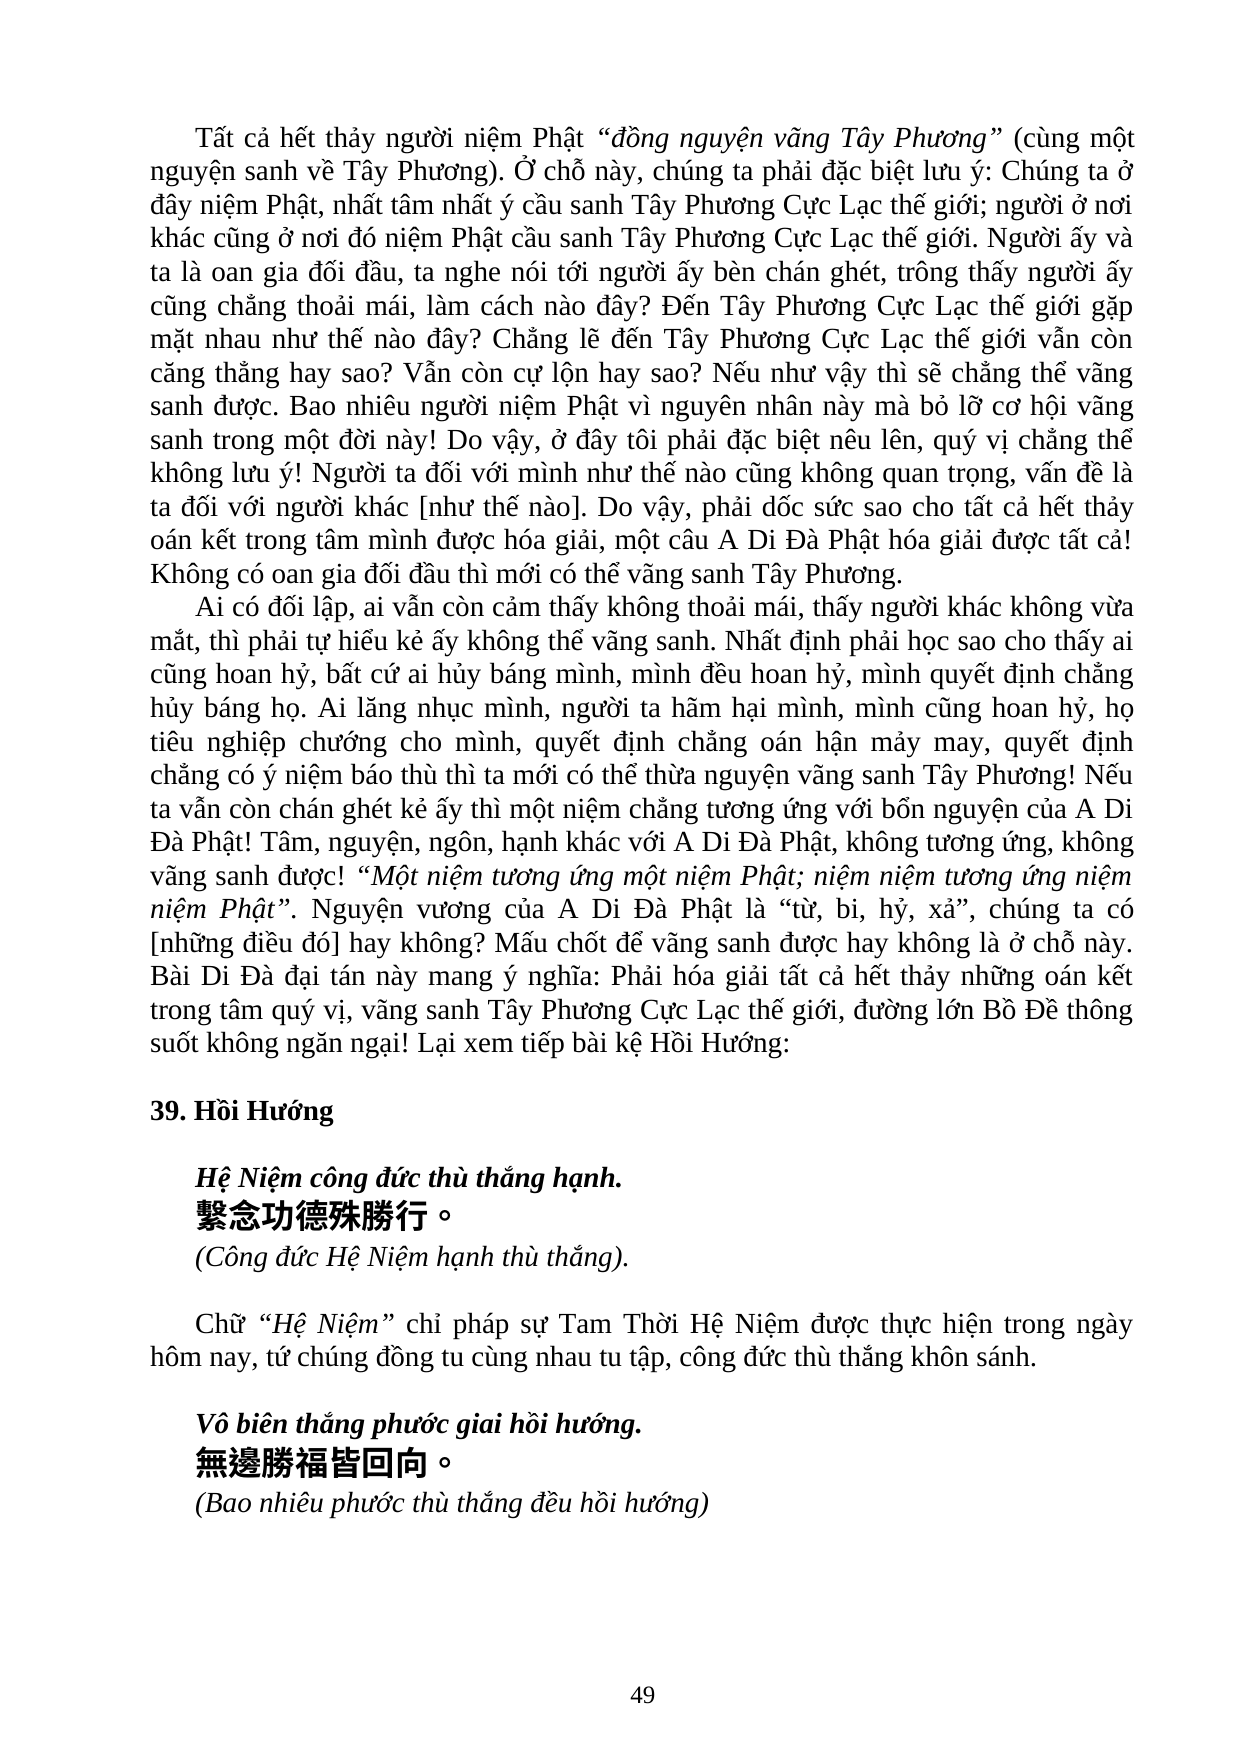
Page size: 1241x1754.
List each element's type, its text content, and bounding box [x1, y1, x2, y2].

text (Công đức Hệ Niệm hạnh thù thắng). [150, 1239, 1135, 1272]
text Tất cả hết thảy người niệm Phật “đồng nguyện vãng Tây Phương” (cùng một nguyện sanh về Tây Phương). Ở chỗ này, chúng ta phải đặc biệt lưu ý: Chúng ta ở đây niệm Phật, nhất tâm nhất ý cầu sanh Tây Phương Cực Lạc thế giới; người ở nơi khác cũng ở nơi đó niệm Phật cầu sanh Tây Phương Cực Lạc thế giới. Người ấy và ta là oan gia đối đầu, ta nghe nói tới người ấy bèn chán ghét, trông thấy người ấy cũng chẳng thoải mái, làm cách nào đây? Đến Tây Phương Cực Lạc thế giới gặp mặt nhau như thế nào đây? Chẳng lẽ đến Tây Phương Cực Lạc thế giới vẫn còn căng thẳng hay sao? Vẫn còn cự lộn hay sao? Nếu như vậy thì sẽ chẳng thể vãng sanh được. Bao nhiêu người niệm Phật vì nguyên nhân này mà bỏ lỡ cơ hội vãng sanh trong một đời này! Do vậy, ở đây tôi phải đặc biệt nêu lên, quý vị chẳng thể không lưu ý! Người ta đối với mình như thế nào cũng không quan trọng, vấn đề là ta đối với người khác [như thế nào]. Do vậy, phải dốc sức sao cho tất cả hết thảy oán kết trong tâm mình được hóa giải, một câu A Di Đà Phật hóa giải được tất cả! Không có oan gia đối đầu thì mới có thể vãng sanh Tây Phương. [150, 120, 1135, 589]
text Vô biên thắng phước giai hồi hướng. [150, 1406, 1135, 1440]
text Hệ Niệm công đức thù thắng hạnh. [150, 1160, 1135, 1193]
text Ai có đối lập, ai vẫn còn cảm thấy không thoải mái, thấy người khác không vừa mắt, thì phải tự hiểu kẻ ấy không thể vãng sanh. Nhất định phải học sao cho thấy ai cũng hoan hỷ, bất cứ ai hủy báng mình, mình đều hoan hỷ, mình quyết định chẳng hủy báng họ. Ai lăng nhục mình, người ta hãm hại mình, mình cũng hoan hỷ, họ tiêu nghiệp chướng cho mình, quyết định chẳng oán hận mảy may, quyết định chẳng có ý niệm báo thù thì ta mới có thể thừa nguyện vãng sanh Tây Phương! Nếu ta vẫn còn chán ghét kẻ ấy thì một niệm chẳng tương ứng với bổn nguyện của A Di Đà Phật! Tâm, nguyện, ngôn, hạnh khác với A Di Đà Phật, không tương ứng, không vãng sanh được! “Một niệm tương ứng một niệm Phật; niệm niệm tương ứng niệm niệm Phật”. Nguyện vương của A Di Đà Phật là “từ, bi, hỷ, xả”, chúng ta có [những điều đó] hay không? Mấu chốt để vãng sanh được hay không là ở chỗ này. Bài Di Đà đại tán này mang ý nghĩa: Phải hóa giải tất cả hết thảy những oán kết trong tâm quý vị, vãng sanh Tây Phương Cực Lạc thế giới, đường lớn Bồ Đề thông suốt không ngăn ngại! Lại xem tiếp bài kệ Hồi Hướng: [150, 589, 1135, 1059]
text 繫念功德殊勝行。 [150, 1193, 1135, 1239]
text Chữ “Hệ Niệm” chỉ pháp sự Tam Thời Hệ Niệm được thực hiện trong ngày hôm nay, tứ chúng đồng tu cùng nhau tu tập, công đức thù thắng khôn sánh. [150, 1306, 1135, 1373]
text 無邊勝福皆回向。 [150, 1440, 1135, 1485]
text (Bao nhiêu phước thù thắng đều hồi hướng) [150, 1485, 1135, 1519]
text 39. Hồi Hướng [150, 1093, 1135, 1126]
